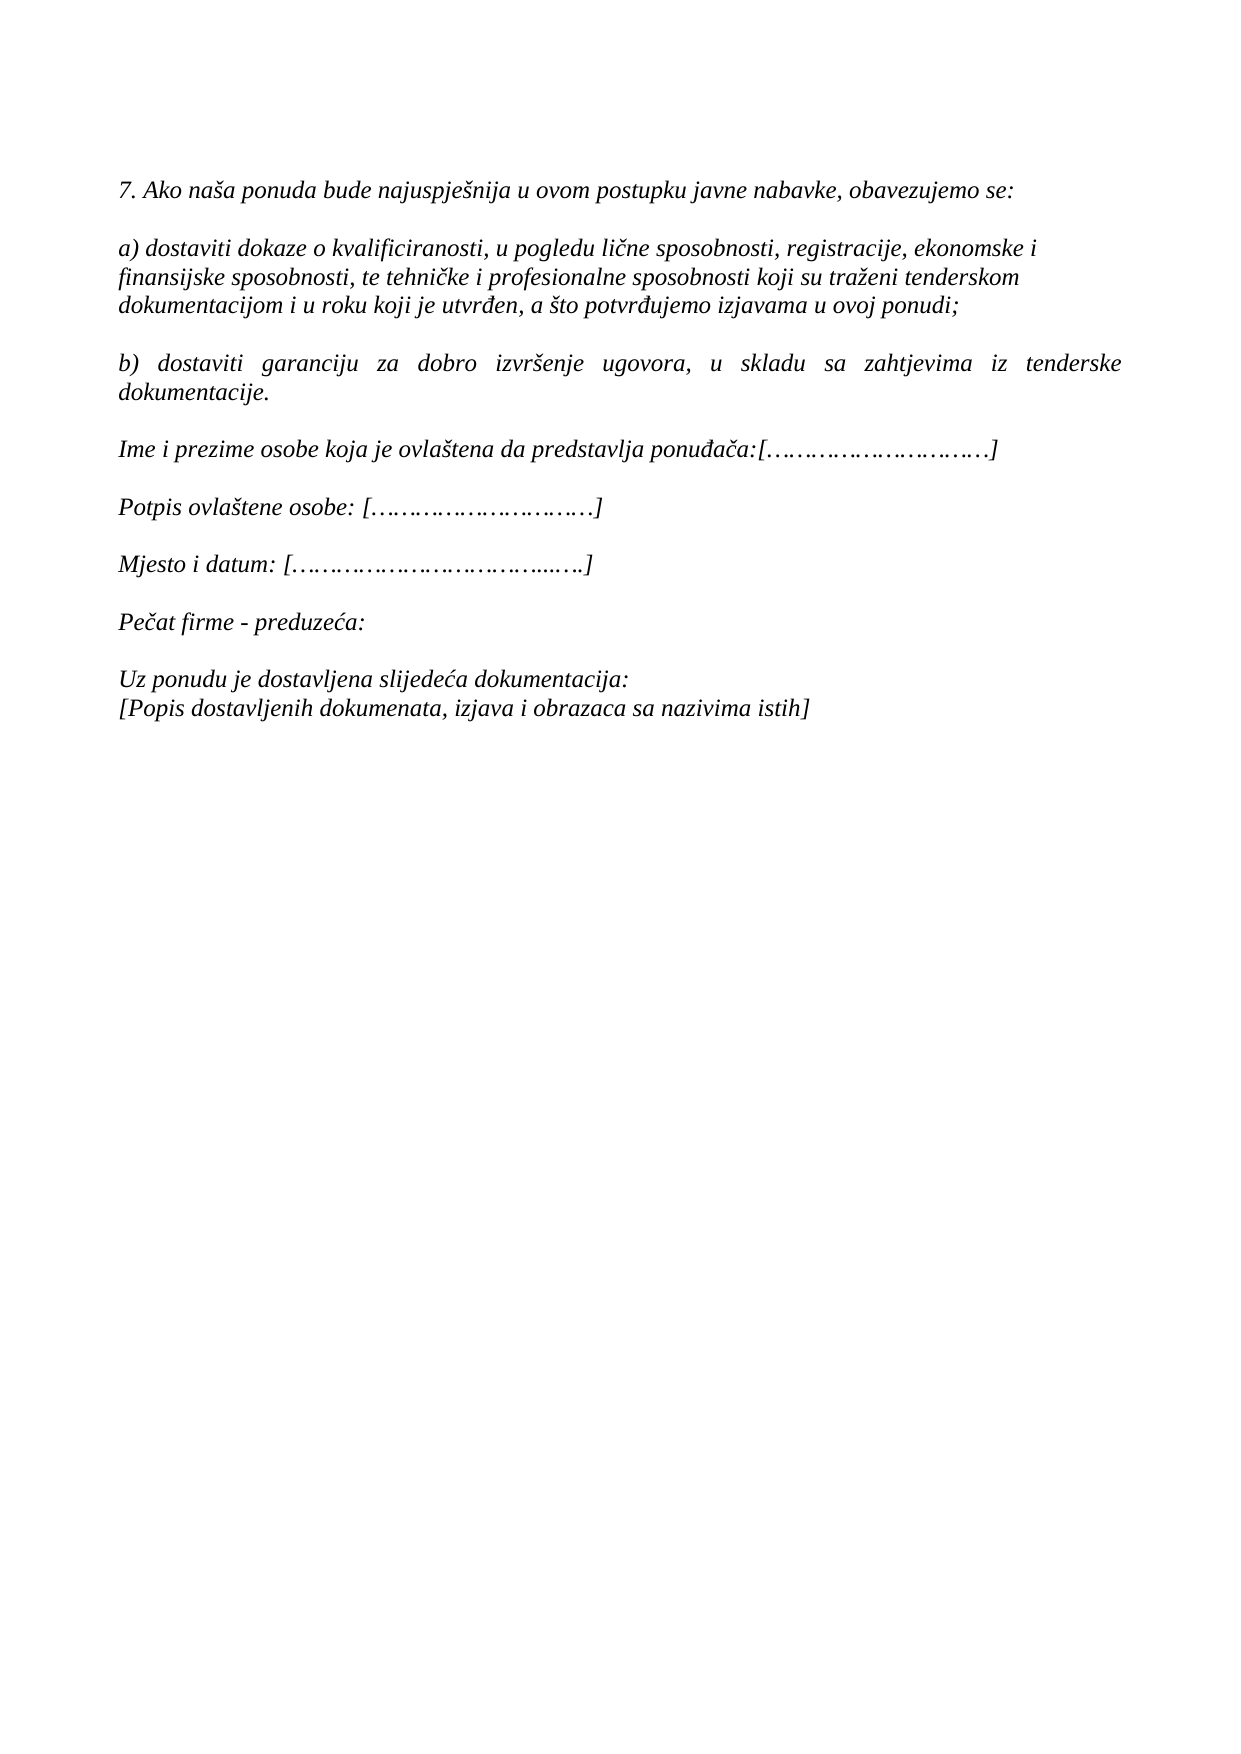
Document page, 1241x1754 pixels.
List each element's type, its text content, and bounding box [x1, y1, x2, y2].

text Pečat firme - preduzeća: [118, 607, 1122, 636]
text a) dostaviti dokaze o kvalificiranosti, u pogledu lične sposobnosti, registracije, ekonomske i [118, 233, 1122, 262]
text finansijske sposobnosti, te tehničke i profesionalne sposobnosti koji su traženi tenderskom [118, 262, 1122, 291]
text Ime i prezime osobe koja je ovlaštena da predstavlja ponuđača:[…………………………] [118, 434, 1122, 463]
text [Popis dostavljenih dokumenata, izjava i obrazaca sa nazivima istih] [118, 693, 1122, 722]
text 7. Ako naša ponuda bude najuspješnija u ovom postupku javne nabavke, obavezujemo se: [118, 176, 1122, 204]
text Mjesto i datum: [……………………………...….] [118, 549, 1122, 578]
text Uz ponudu je dostavljena slijedeća dokumentacija: [118, 664, 1122, 693]
text dokumentacijom i u roku koji je utvrđen, a što potvrđujemo izjavama u ovoj ponudi; [118, 291, 1122, 319]
text b) dostaviti garanciju za dobro izvršenje ugovora, u skladu sa zahtjevima iz tenderske dokumentacije. [118, 348, 1122, 406]
text Potpis ovlaštene osobe: […………………………] [118, 492, 1122, 521]
